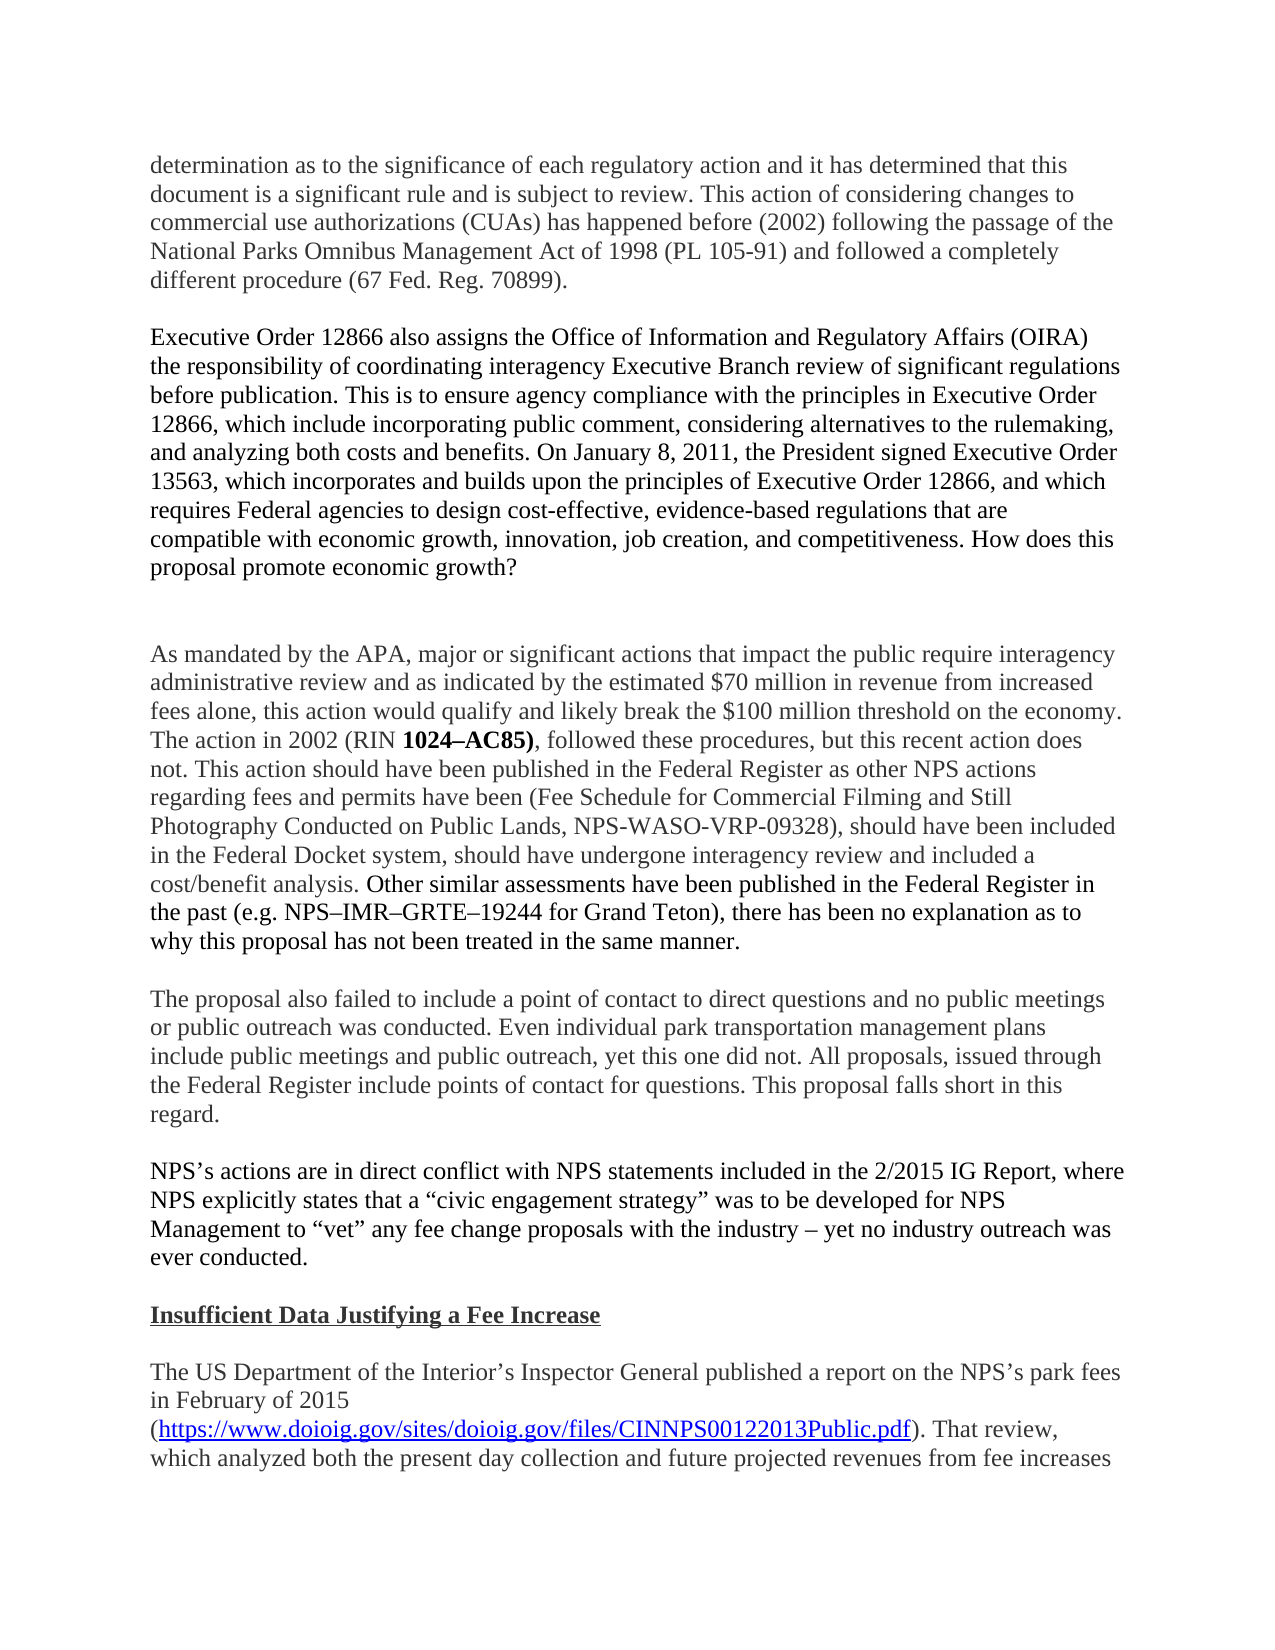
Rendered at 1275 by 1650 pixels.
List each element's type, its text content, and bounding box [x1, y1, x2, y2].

text As mandated by the APA, major or significant actions that impact the public require interagency administrative review and as indicated by the estimated $70 million in revenue from increased fees alone, this action would qualify and likely break the $100 million threshold on the economy. The action in 2002 (RIN 1024–AC85), followed these procedures, but this recent action does not. This action should have been published in the Federal Register as other NPS actions regarding fees and permits have been (Fee Schedule for Commercial Filming and Still Photography Conducted on Public Lands, NPS-WASO-VRP-09328), should have been included in the Federal Docket system, should have undergone interagency review and included a cost/benefit analysis. Other similar assessments have been published in the Federal Register in the past (e.g. NPS–IMR–GRTE–19244 for Grand Teton), there has been no explanation as to why this proposal has not been treated in the same manner. The proposal also failed to include a point of contact to direct questions and no public meetings or public outreach was conducted. Even individual park transportation management plans include public meetings and public outreach, yet this one did not. All proposals, issued through the Federal Register include points of contact for questions. This proposal falls short in this regard. NPS’s actions are in direct conflict with NPS statements included in the 2/2015 IG Report, where NPS explicitly states that a “civic engagement strategy” was to be developed for NPS Management to “vet” any fee change proposals with the industry – yet no industry outreach was ever conducted. Insufficient Data Justifying a Fee Increase [150, 581, 1125, 1357]
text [150, 1357, 1125, 1472]
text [150, 150, 1125, 581]
